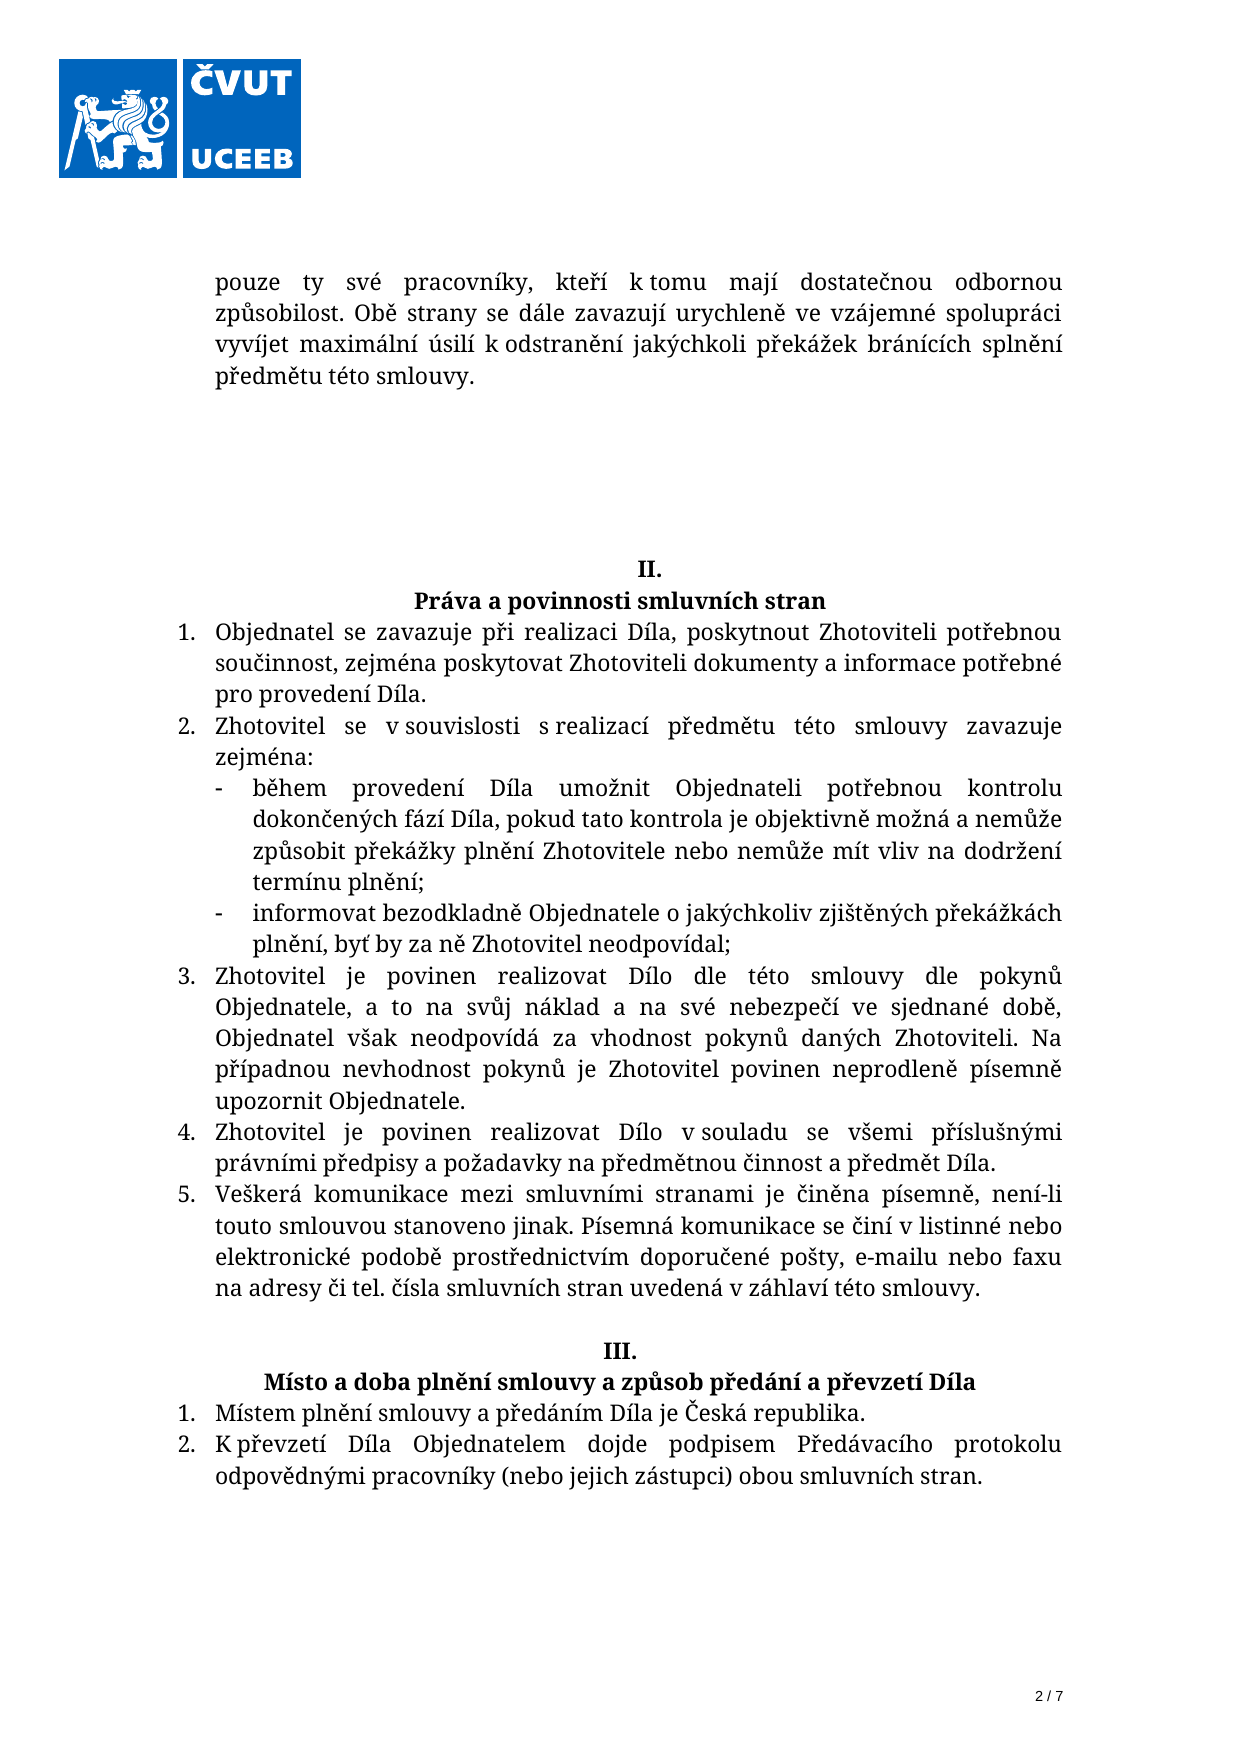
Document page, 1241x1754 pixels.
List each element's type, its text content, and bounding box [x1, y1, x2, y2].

text II. [177, 553, 1063, 584]
subtitle K převzetí Díla Objednatelem dojde podpisem Předávacího protokolu odpovědnými pracovníky (nebo jejich zástupci) obou smluvních stran. [177, 1428, 1063, 1491]
subtitle informovat bezodkladně Objednatele o jakýchkoliv zjištěných překážkách plnění, byť by za ně Zhotovitel neodpovídal; [215, 897, 1063, 959]
text Práva a povinnosti smluvních stran [177, 584, 1063, 616]
subtitle během provedení Díla umožnit Objednateli potřebnou kontrolu dokončených fází Díla, pokud tato kontrola je objektivně možná a nemůže způsobit překážky plnění Zhotovitele nebo nemůže mít vliv na dodržení termínu plnění; [215, 772, 1063, 897]
subtitle Zhotovitel se v souvislosti s realizací předmětu této smlouvy zavazuje zejména: [177, 709, 1063, 772]
text Místo a doba plnění smlouvy a způsob předání a převzetí Díla [177, 1366, 1063, 1397]
subtitle Místem plnění smlouvy a předáním Díla je Česká republika. [177, 1397, 1063, 1428]
text III. [177, 1334, 1063, 1366]
subtitle Veškerá komunikace mezi smluvními stranami je činěna písemně, není-li touto smlouvou stanoveno jinak. Písemná komunikace se činí v listinné nebo elektronické podobě prostřednictvím doporučené pošty, e-mailu nebo faxu na adresy či tel. čísla smluvních stran uvedená v záhlaví této smlouvy. [177, 1178, 1063, 1303]
subtitle Zhotovitel je povinen realizovat Dílo v souladu se všemi příslušnými právními předpisy a požadavky na předmětnou činnost a předmět Díla. [177, 1116, 1063, 1178]
subtitle Objednatel se zavazuje při realizaci Díla, poskytnout Zhotoviteli potřebnou součinnost, zejména poskytovat Zhotoviteli dokumenty a informace potřebné pro provedení Díla. [177, 616, 1063, 709]
subtitle Zhotovitel je povinen realizovat Dílo dle této smlouvy dle pokynů Objednatele, a to na svůj náklad a na své nebezpečí ve sjednané době, Objednatel však neodpovídá za vhodnost pokynů daných Zhotoviteli. Na případnou nevhodnost pokynů je Zhotovitel povinen neprodleně písemně upozornit Objednatele. [177, 959, 1063, 1116]
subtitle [177, 266, 1063, 391]
